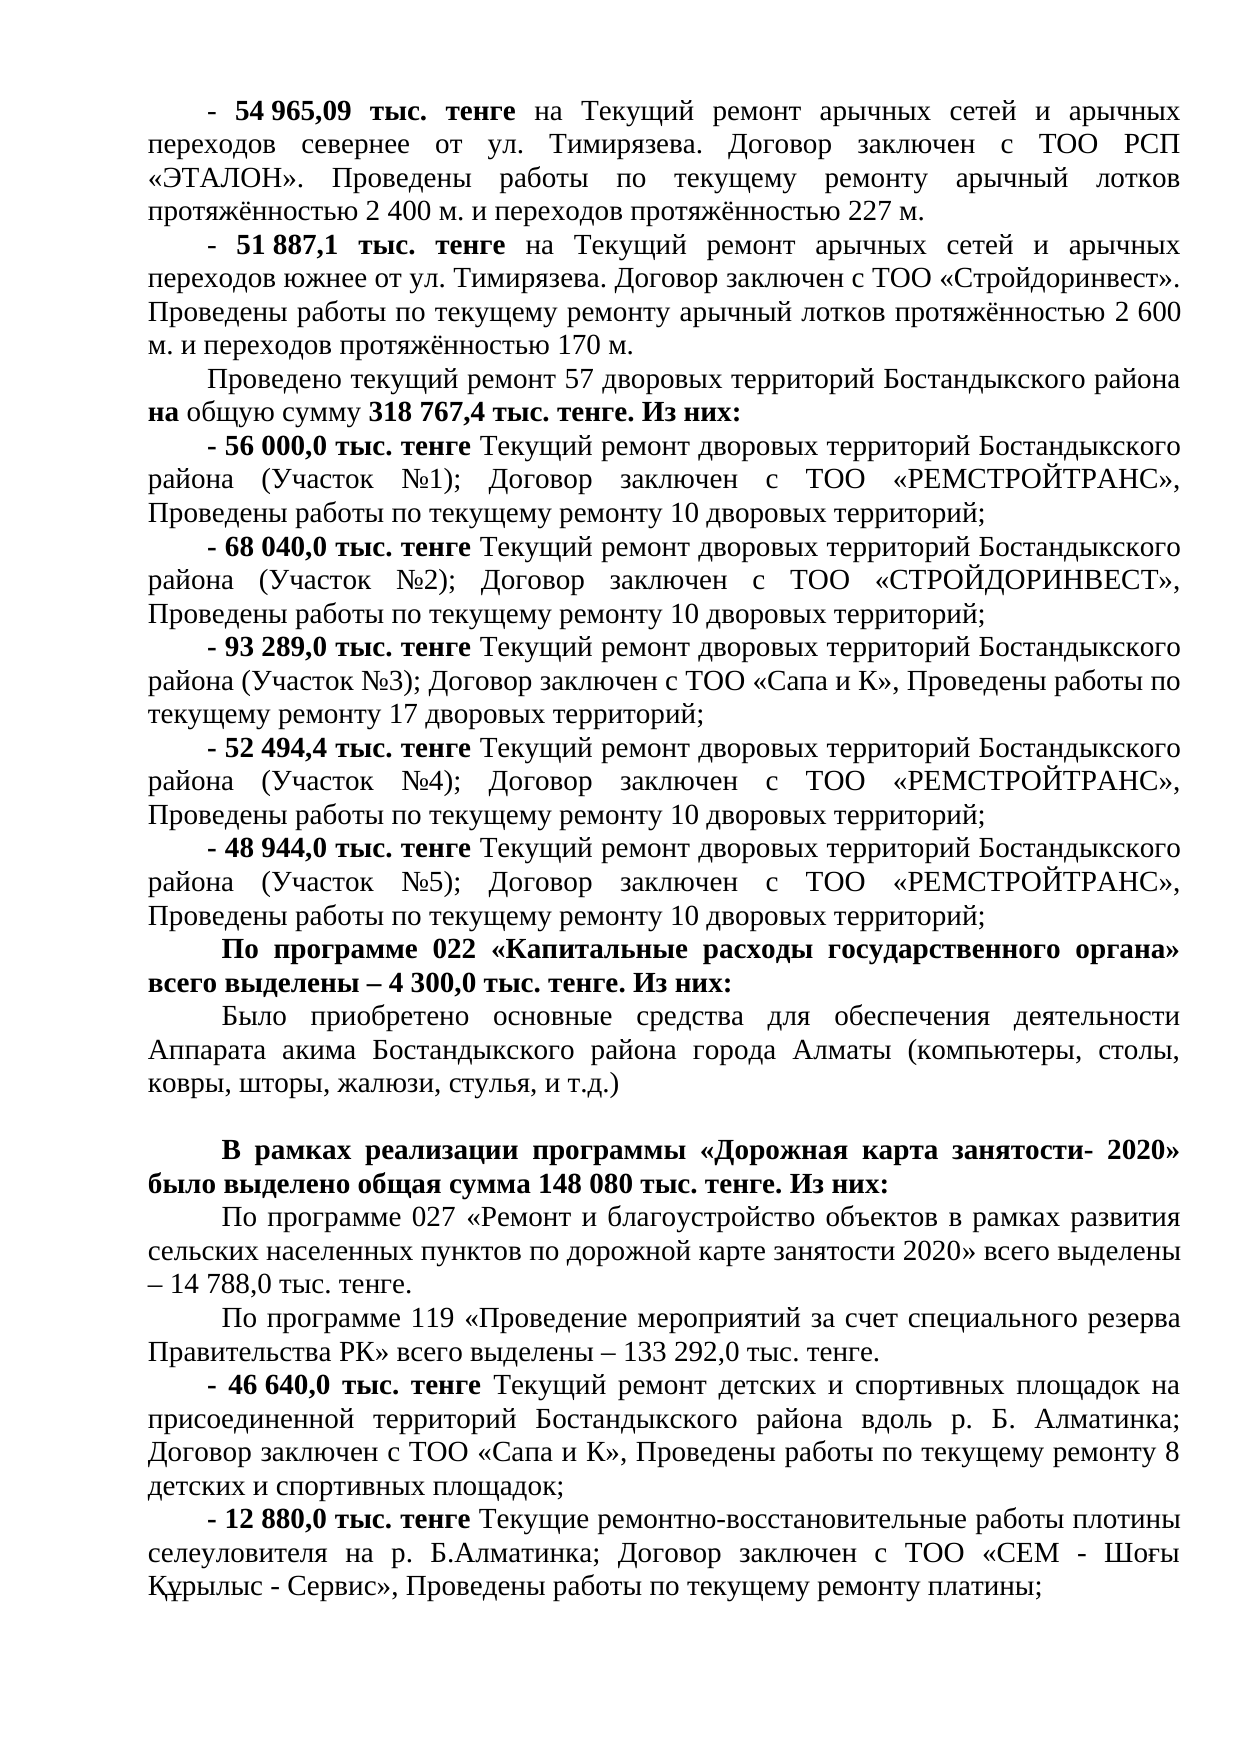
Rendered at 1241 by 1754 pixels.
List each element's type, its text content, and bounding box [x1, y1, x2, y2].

text - 12 880,0 тыс. тенге Текущие ремонтно-восстановительные работы плотины селеуловителя на р. Б.Алматинка; Договор заключен с ТОО «СЕМ - Шоғы Құрылыс - Сервис», Проведены работы по текущему ремонту платины; [148, 1501, 1181, 1602]
text По программе 119 «Проведение мероприятий за счет специального резерва Правительства РК» всего выделены – 133 292,0 тыс. тенге. [148, 1300, 1181, 1367]
text По программе 027 «Ремонт и благоустройство объектов в рамках развития сельских населенных пунктов по дорожной карте занятости 2020» всего выделены – 14 788,0 тыс. тенге. [148, 1199, 1181, 1300]
text - 68 040,0 тыс. тенге Текущий ремонт дворовых территорий Бостандыкского района (Участок №2); Договор заключен с ТОО «СТРОЙДОРИНВЕСТ», Проведены работы по текущему ремонту 10 дворовых территорий; [148, 529, 1181, 629]
text - 46 640,0 тыс. тенге Текущий ремонт детских и спортивных площадок на присоединенной территорий Бостандыкского района вдоль р. Б. Алматинка; Договор заключен с ТОО «Сапа и К», Проведены работы по текущему ремонту 8 детских и спортивных площадок; [148, 1367, 1181, 1501]
text - 56 000,0 тыс. тенге Текущий ремонт дворовых территорий Бостандыкского района (Участок №1); Договор заключен с ТОО «РЕМСТРОЙТРАНС», Проведены работы по текущему ремонту 10 дворовых территорий; [148, 428, 1181, 529]
text - 52 494,4 тыс. тенге Текущий ремонт дворовых территорий Бостандыкского района (Участок №4); Договор заключен с ТОО «РЕМСТРОЙТРАНС», Проведены работы по текущему ремонту 10 дворовых территорий; [148, 730, 1181, 831]
text Проведено текущий ремонт 57 дворовых территорий Бостандыкского района на общую сумму 318 767,4 тыс. тенге. Из них: [148, 361, 1181, 428]
text Было приобретено основные средства для обеспечения деятельности Аппарата акима Бостандыкского района города Алматы (компьютеры, столы, ковры, шторы, жалюзи, стулья, и т.д.) [148, 998, 1181, 1099]
text - 51 887,1 тыс. тенге на Текущий ремонт арычных сетей и арычных переходов южнее от ул. Тимирязева. Договор заключен с ТОО «Стройдоринвест». Проведены работы по текущему ремонту арычный лотков протяжённостью 2 600 м. и переходов протяжённостью 170 м. [148, 227, 1181, 361]
text - 54 965,09 тыс. тенге на Текущий ремонт арычных сетей и арычных переходов севернее от ул. Тимирязева. Договор заключен с ТОО РСП «ЭТАЛОН». Проведены работы по текущему ремонту арычный лотков протяжённостью 2 400 м. и переходов протяжённостью 227 м. [148, 93, 1181, 227]
text - 93 289,0 тыс. тенге Текущий ремонт дворовых территорий Бостандыкского района (Участок №3); Договор заключен с ТОО «Сапа и К», Проведены работы по текущему ремонту 17 дворовых территорий; [148, 629, 1181, 730]
text - 48 944,0 тыс. тенге Текущий ремонт дворовых территорий Бостандыкского района (Участок №5); Договор заключен с ТОО «РЕМСТРОЙТРАНС», Проведены работы по текущему ремонту 10 дворовых территорий; [148, 831, 1181, 931]
text В рамках реализации программы «Дорожная карта занятости- 2020» было выделено общая сумма 148 080 тыс. тенге. Из них: [148, 1132, 1181, 1199]
text По программе 022 «Капитальные расходы государственного органа» всего выделены – 4 300,0 тыс. тенге. Из них: [148, 931, 1181, 998]
